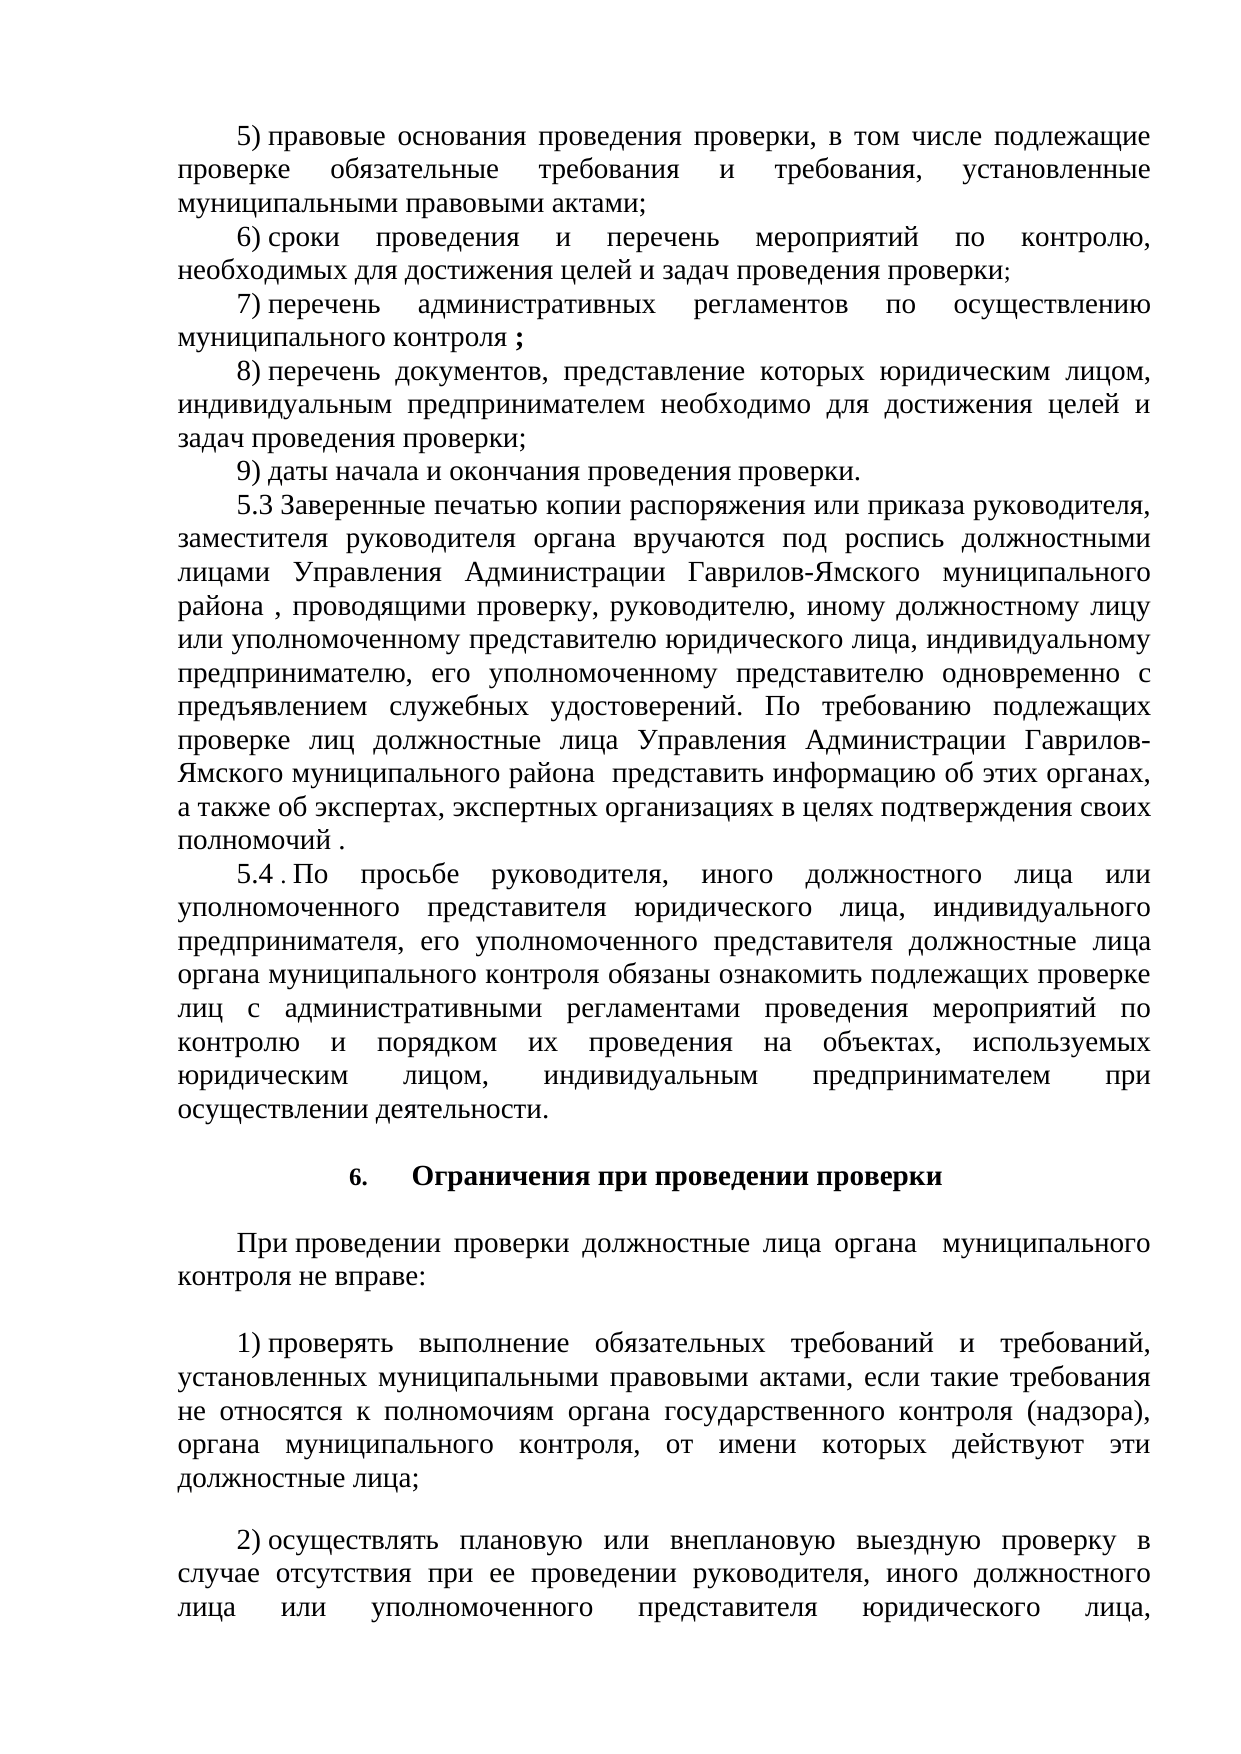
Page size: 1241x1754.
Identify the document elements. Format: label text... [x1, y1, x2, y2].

text 1) проверять выполнение обязательных требований и требований, установленных муниципальными правовыми актами, если такие требования не относятся к полномочиям органа государственного контроля (надзора), органа муниципального контроля, от имени которых действуют эти должностные лица; [177, 1326, 1152, 1493]
text При проведении проверки должностные лица органа муниципального контроля не вправе: [177, 1225, 1152, 1292]
text 6. Ограничения при проведении проверки [177, 1158, 1152, 1191]
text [177, 1522, 1152, 1623]
text 7) перечень административных регламентов по осуществлению муниципального контроля ; [177, 286, 1152, 353]
text 5) правовые основания проведения проверки, в том числе подлежащие проверке обязательные требования и требования, установленные муниципальными правовыми актами; [177, 118, 1152, 219]
text 6) сроки проведения и перечень мероприятий по контролю, необходимых для достижения целей и задач проведения проверки; [177, 219, 1152, 286]
text 9) даты начала и окончания проведения проверки. [177, 453, 1152, 487]
text 8) перечень документов, представление которых юридическим лицом, индивидуальным предпринимателем необходимо для достижения целей и задач проведения проверки; [177, 353, 1152, 453]
text 5.4 . По просьбе руководителя, иного должностного лица или уполномоченного представителя юридического лица, индивидуального предпринимателя, его уполномоченного представителя должностные лица органа муниципального контроля обязаны ознакомить подлежащих проверке лиц с административными регламентами проведения мероприятий по контролю и порядком их проведения на объектах, используемых юридическим лицом, индивидуальным предпринимателем при осуществлении деятельности. [177, 856, 1152, 1124]
text 5.3 Заверенные печатью копии распоряжения или приказа руководителя, заместителя руководителя органа вручаются под роспись должностными лицами Управления Администрации Гаврилов-Ямского муниципального района , проводящими проверку, руководителю, иному должностному лицу или уполномоченному представителю юридического лица, индивидуальному предпринимателю, его уполномоченному представителю одновременно с предъявлением служебных удостоверений. По требованию подлежащих проверке лиц должностные лица Управления Администрации Гаврилов-Ямского муниципального района представить информацию об этих органах, а также об экспертах, экспертных организациях в целях подтверждения своих полномочий . [177, 487, 1152, 856]
